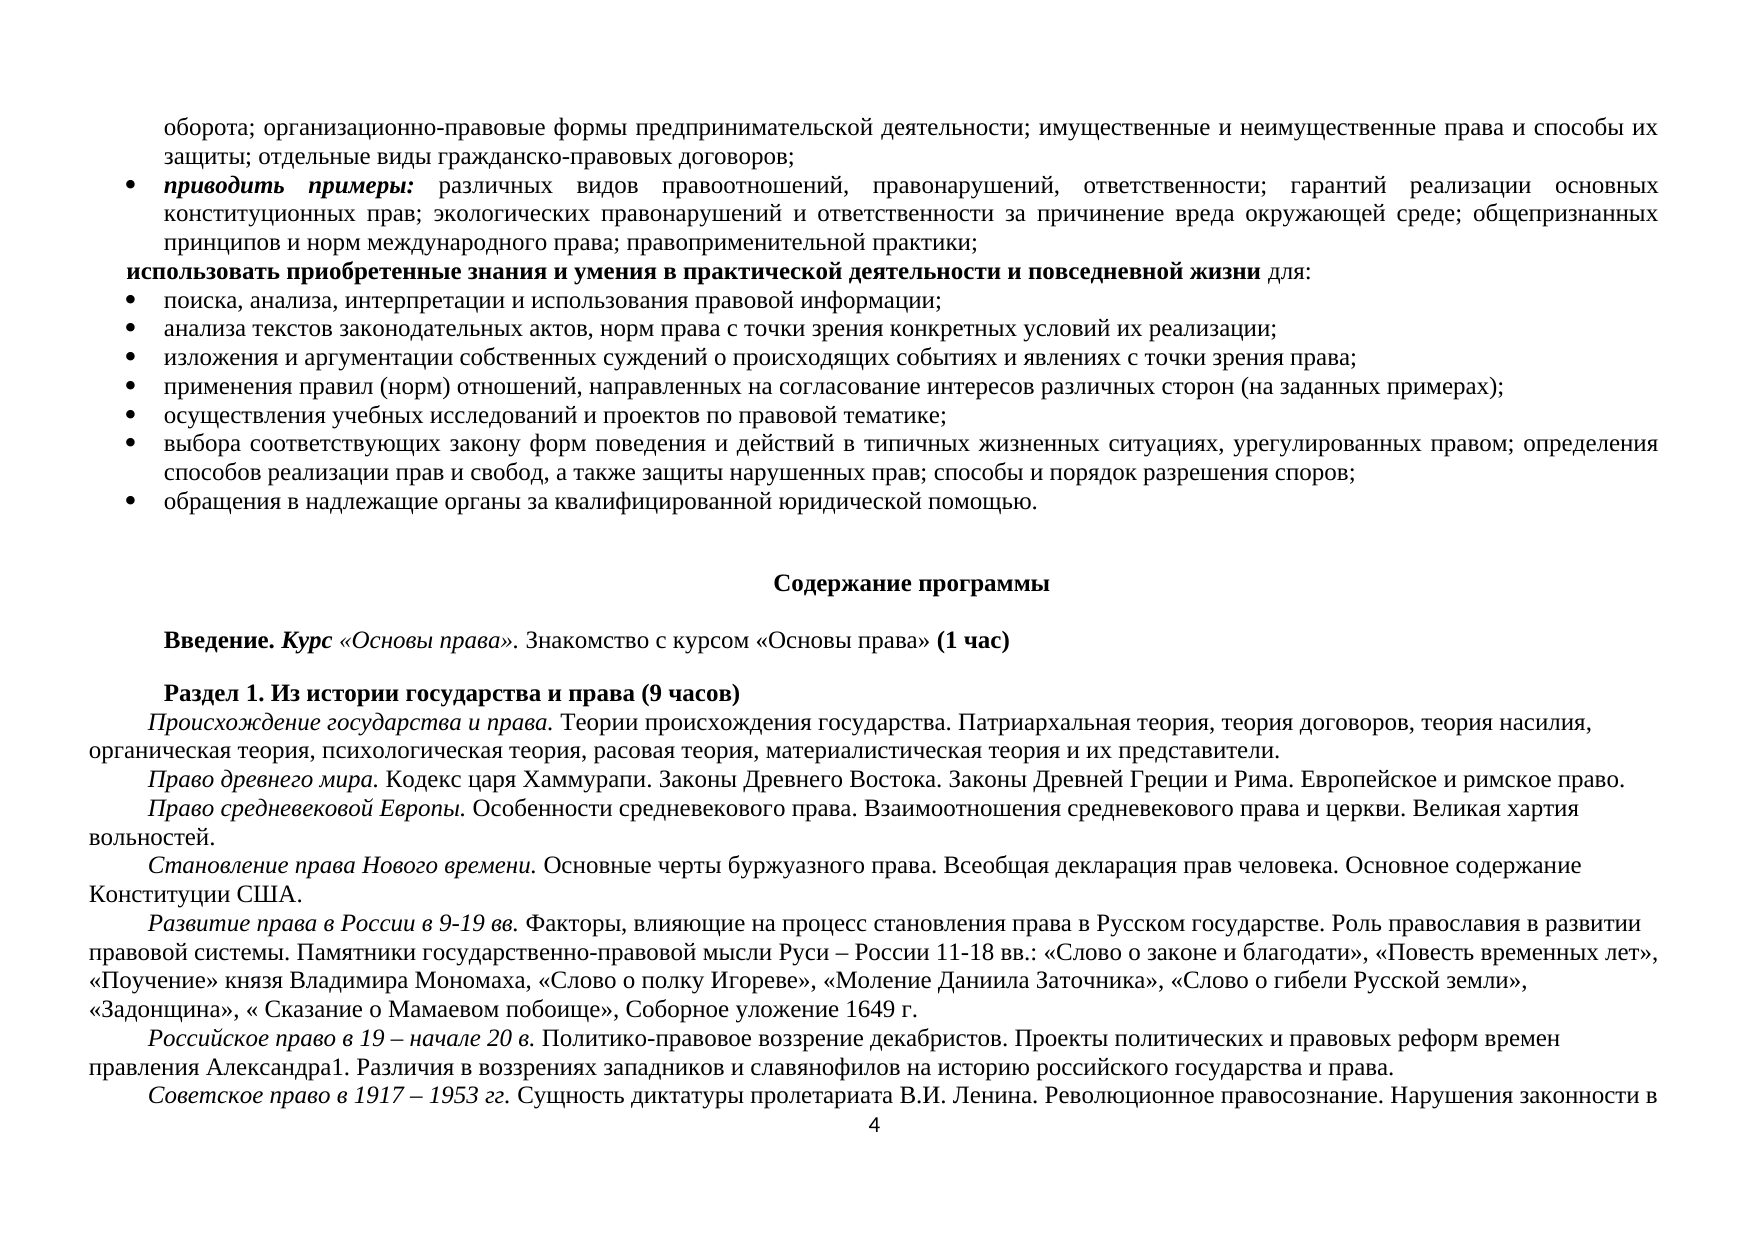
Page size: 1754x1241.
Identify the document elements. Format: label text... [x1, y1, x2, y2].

list Развитие права в России в 9-19 вв. Факторы, влияющие на процесс становления права в Русском государстве. Роль православия в развитии правовой системы. Памятники государственно-правовой мысли Руси – России 11-18 вв.: «Слово о законе и благодати», «Повесть временных лет», «Поучение» князя Владимира Мономаха, «Слово о полку Игореве», «Моление Даниила Заточника», «Слово о гибели Русской земли», «Задонщина», « Сказание о Мамаевом побоище», Соборное уложение . [89, 908, 1659, 1023]
list изложения и аргументации собственных суждений о происходящих событиях и явлениях с точки зрения права; [126, 342, 1659, 371]
list Введение. Курс «Основы права». Знакомство с курсом «Основы права» (1 час) [164, 625, 1659, 654]
list анализа текстов законодательных актов, норм права с точки зрения конкретных условий их реализации; [126, 313, 1659, 342]
list Содержание программы [164, 568, 1659, 596]
list выбора соответствующих закону форм поведения и действий в типичных жизненных ситуациях, урегулированных правом; определения способов реализации прав и свобод, а также защиты нарушенных прав; способы и порядок разрешения споров; [126, 428, 1659, 486]
list приводить примеры: различных видов правоотношений, правонарушений, ответственности; гарантий реализации основных конституционных прав; экологических правонарушений и ответственности за причинение вреда окружающей среде; общепризнанных принципов и норм международного права; правоприменительной практики; [126, 170, 1659, 256]
list Раздел 1. Из истории государства и права (9 часов) [164, 678, 1659, 707]
list Происхождение государства и права. Теории происхождения государства. Патриархальная теория, теория договоров, теория насилия, органическая теория, психологическая теория, расовая теория, материалистическая теория и их представители. [89, 707, 1659, 764]
list осуществления учебных исследований и проектов по правовой тематике; [126, 400, 1659, 428]
list поиска, анализа, интерпретации и использования правовой информации; [126, 285, 1659, 313]
list Право древнего мира. Кодекс царя Хаммурапи. Законы Древнего Востока. Законы Древней Греции и Рима. Европейское и римское право. [89, 764, 1659, 793]
list Становление права Нового времени. Основные черты буржуазного права. Всеобщая декларация прав человека. Основное содержание Конституции США. [89, 851, 1659, 908]
list Право средневековой Европы. Особенности средневекового права. Взаимоотношения средневекового права и церкви. Великая хартия вольностей. [89, 793, 1659, 851]
list Российское право в 19 – начале 20 в. Политико-правовое воззрение декабристов. Проекты политических и правовых реформ времен правления Александра1. Различия в воззрениях западников и славянофилов на историю российского государства и права. [89, 1023, 1659, 1081]
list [89, 1081, 1659, 1109]
list применения правил (норм) отношений, направленных на согласование интересов различных сторон (на заданных примерах); [126, 371, 1659, 400]
list обращения в надлежащие органы за квалифицированной юридической помощью. [126, 486, 1659, 515]
text использовать приобретенные знания и умения в практической деятельности и повседневной жизни для: [126, 256, 1659, 285]
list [126, 112, 1659, 170]
